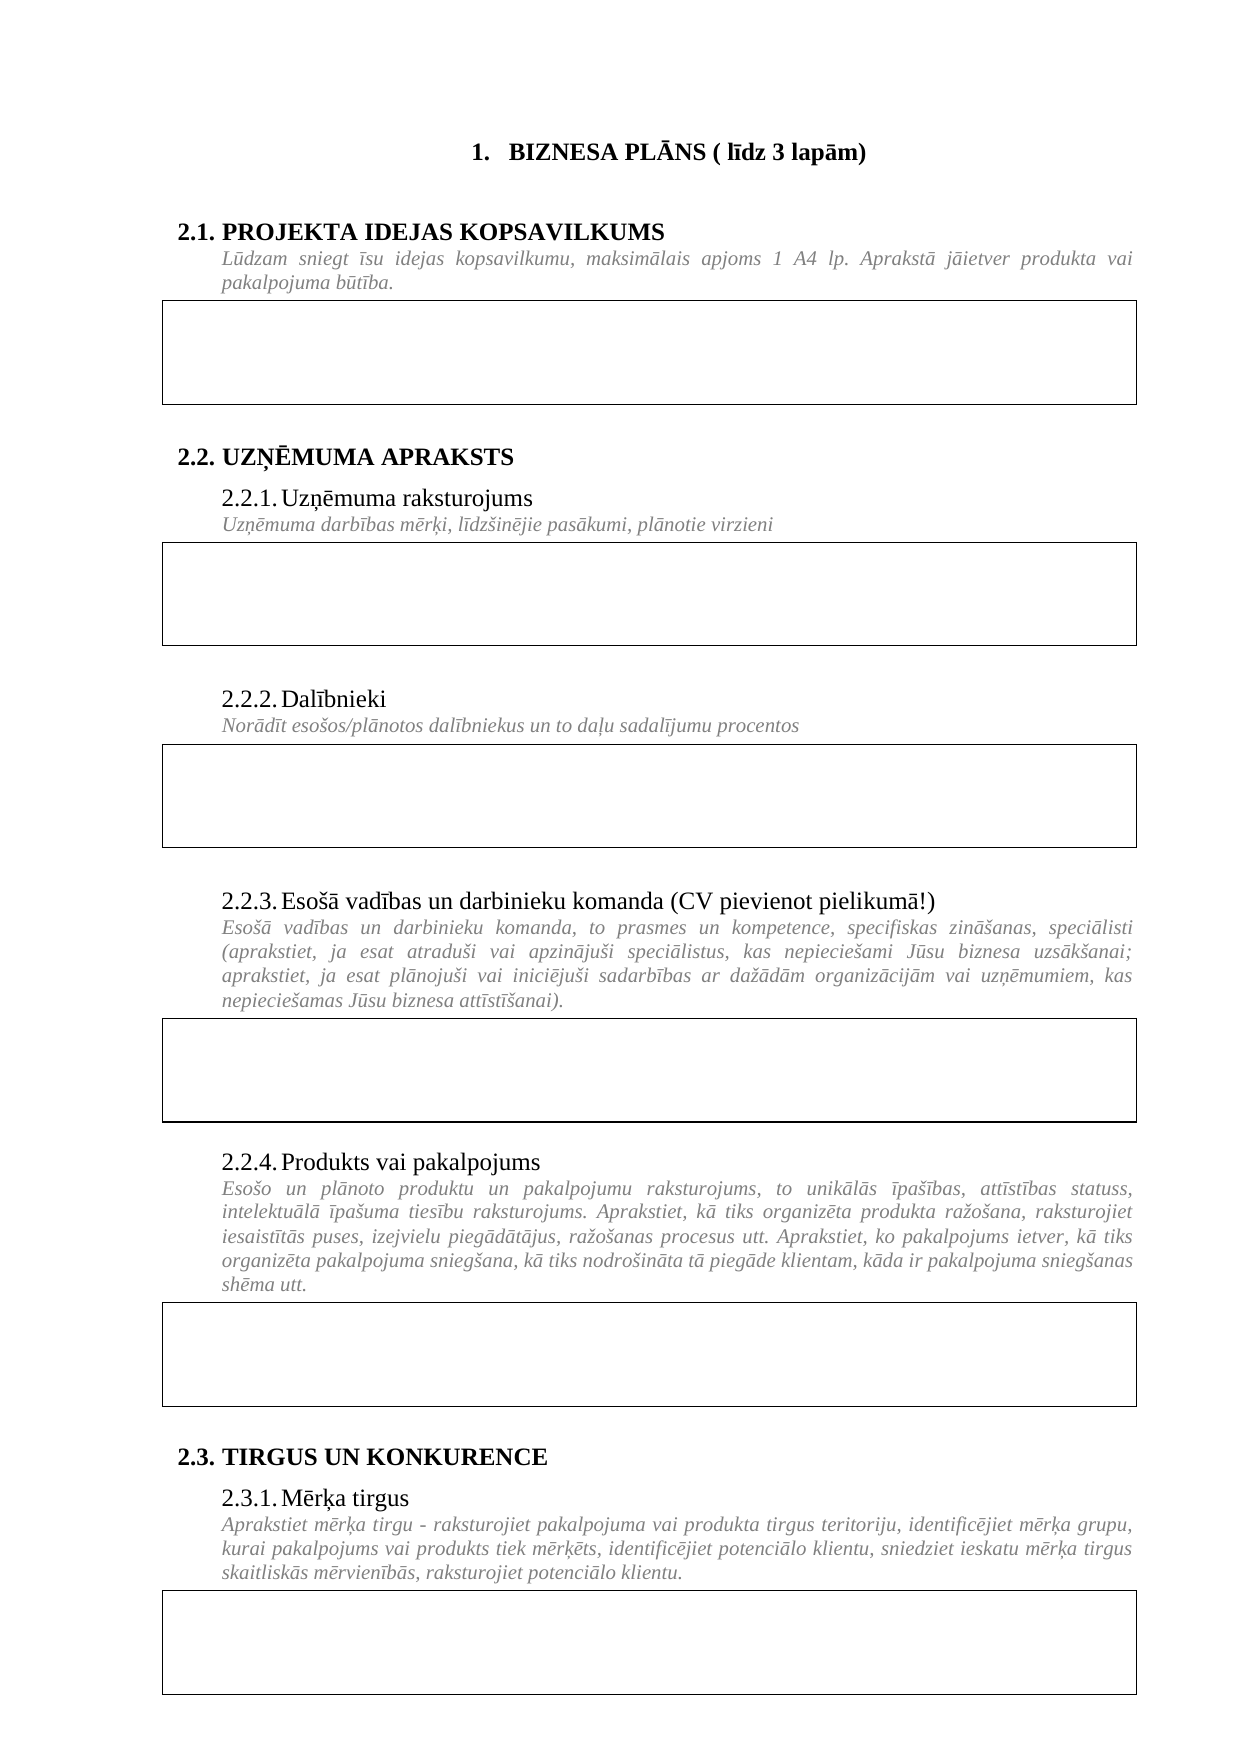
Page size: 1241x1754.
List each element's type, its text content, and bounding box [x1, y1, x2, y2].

subtitle UZŅĒMUMA APRAKSTS [177, 442, 1136, 471]
table_header [163, 543, 1136, 645]
table_header [163, 1591, 1136, 1694]
text Norādīt esošos/plānotos dalībniekus un to daļu sadalījumu procentos [222, 713, 1136, 737]
text Esošā vadības un darbinieku komanda, to prasmes un kompetence, specifiskas zināšanas, speciālisti (aprakstiet, ja esat atraduši vai apzinājuši speciālistus, kas nepieciešami Jūsu biznesa uzsākšanai; aprakstiet, ja esat plānojuši vai iniciējuši sadarbības ar dažādām organizācijām vai uzņēmumiem, kas nepieciešamas Jūsu biznesa attīstīšanai). [222, 915, 1136, 1012]
subtitle TIRGUS UN KONKURENCE [177, 1442, 1136, 1471]
table_header [163, 1019, 1136, 1121]
table_header [163, 1303, 1136, 1406]
list Uzņēmuma raksturojums [221, 483, 1136, 511]
text Esošo un plānoto produktu un pakalpojumu raksturojums, to unikālās īpašības, attīstības statuss, intelektuālā īpašuma tiesību raksturojums. Aprakstiet, kā tiks organizēta produkta ražošana, raksturojiet iesaistītās puses, izejvielu piegādātājus, ražošanas procesus utt. Aprakstiet, ko pakalpojums ietver, kā tiks organizēta pakalpojuma sniegšana, kā tiks nodrošināta tā piegāde klientam, kāda ir pakalpojuma sniegšanas shēma utt. [222, 1175, 1136, 1296]
text Aprakstiet mērķa tirgu - raksturojiet pakalpojuma vai produkta tirgus teritoriju, identificējiet mērķa grupu, kurai pakalpojums vai produkts tiek mērķēts, identificējiet potenciālo klientu, sniedziet ieskatu mērķa tirgus skaitliskās mērvienībās, raksturojiet potenciālo klientu. [222, 1512, 1136, 1584]
text Lūdzam sniegt īsu idejas kopsavilkumu, maksimālais apjoms 1 A4 lp. Aprakstā jāietver produkta vai pakalpojuma būtība. [222, 246, 1136, 294]
list Dalībnieki [221, 684, 1136, 713]
list Produkts vai pakalpojums [221, 1147, 1136, 1175]
table_header [163, 301, 1136, 404]
list BIZNESA PLĀNS ( līdz 3 lapām) [471, 137, 1136, 166]
subtitle PROJEKTA IDEJAS KOPSAVILKUMS [177, 217, 1136, 246]
text Uzņēmuma darbības mērķi, līdzšinējie pasākumi, plānotie virzieni [222, 512, 1136, 536]
table_header [163, 745, 1136, 847]
list Mērķa tirgus [221, 1483, 1136, 1512]
list Esošā vadības un darbinieku komanda (CV pievienot pielikumā!) [221, 886, 1136, 915]
